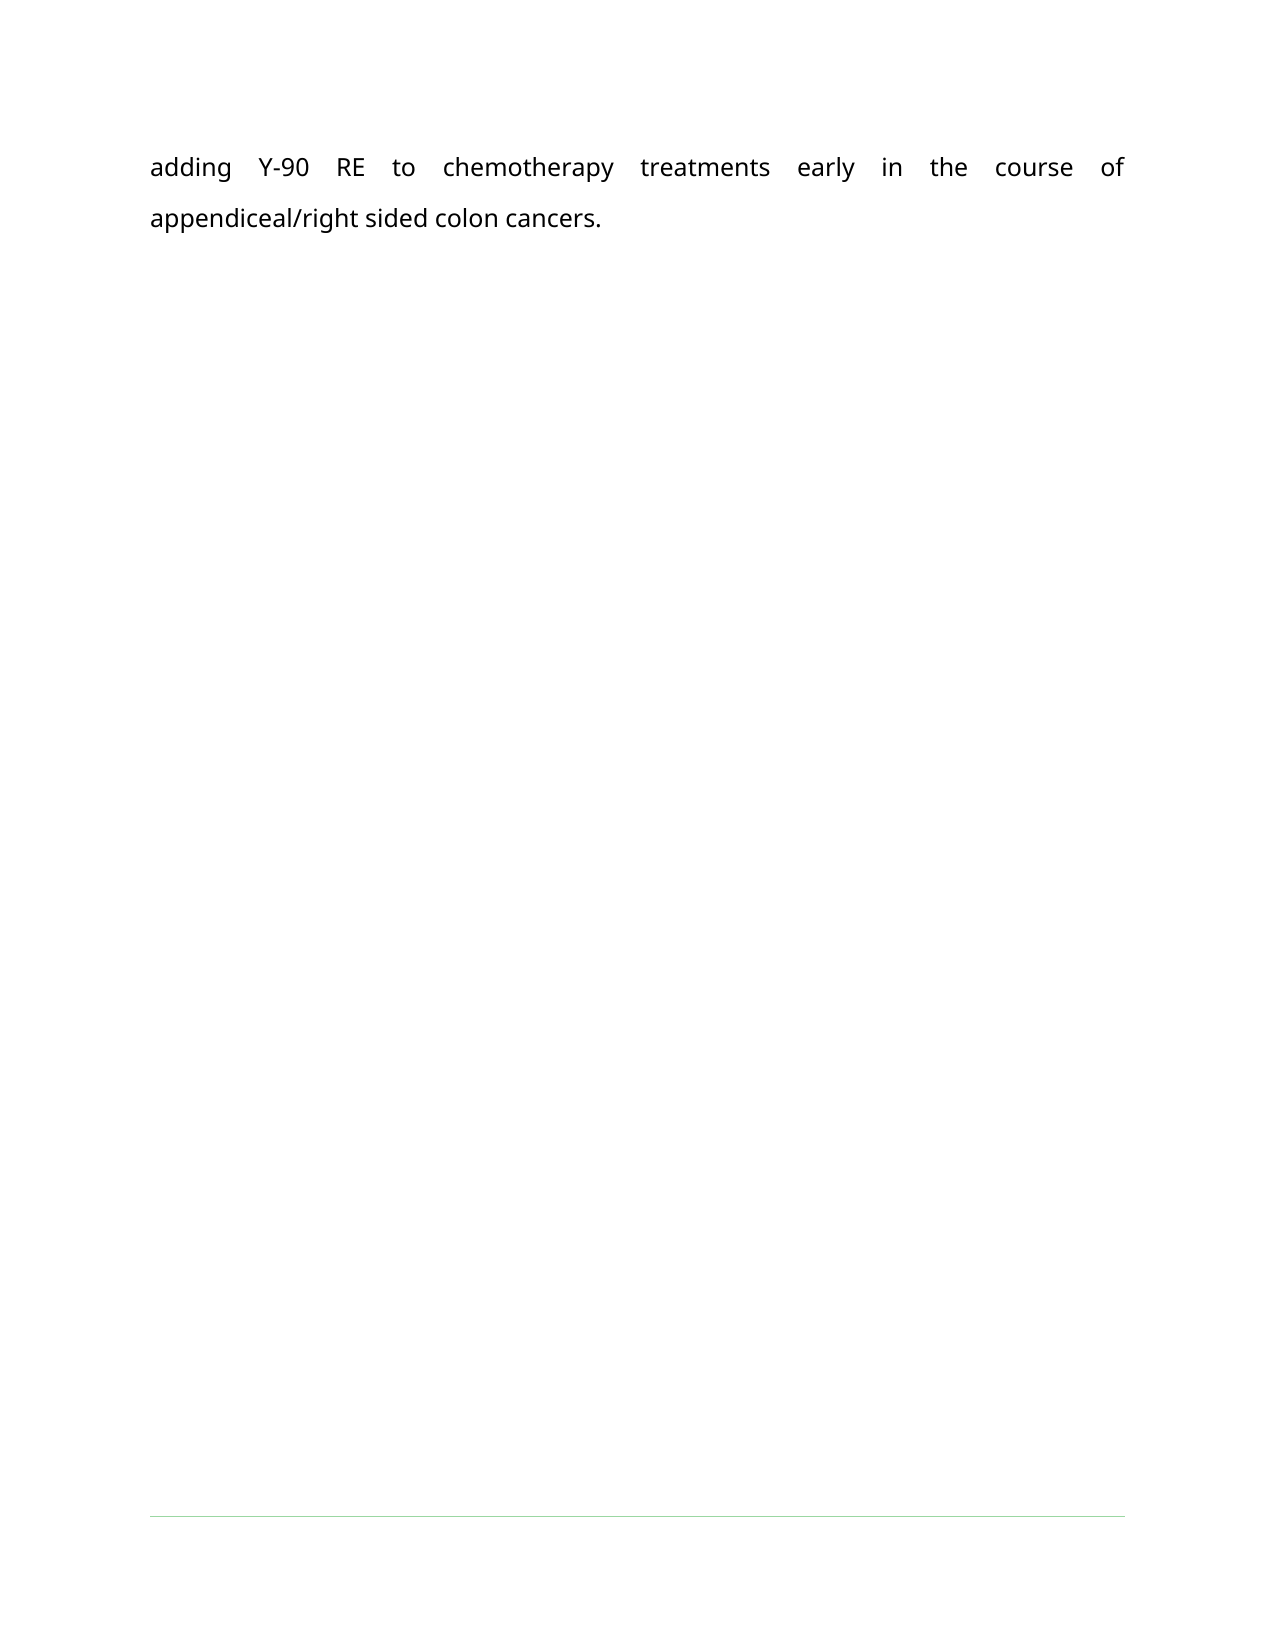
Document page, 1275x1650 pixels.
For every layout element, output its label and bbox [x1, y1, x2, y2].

text [150, 150, 1125, 235]
